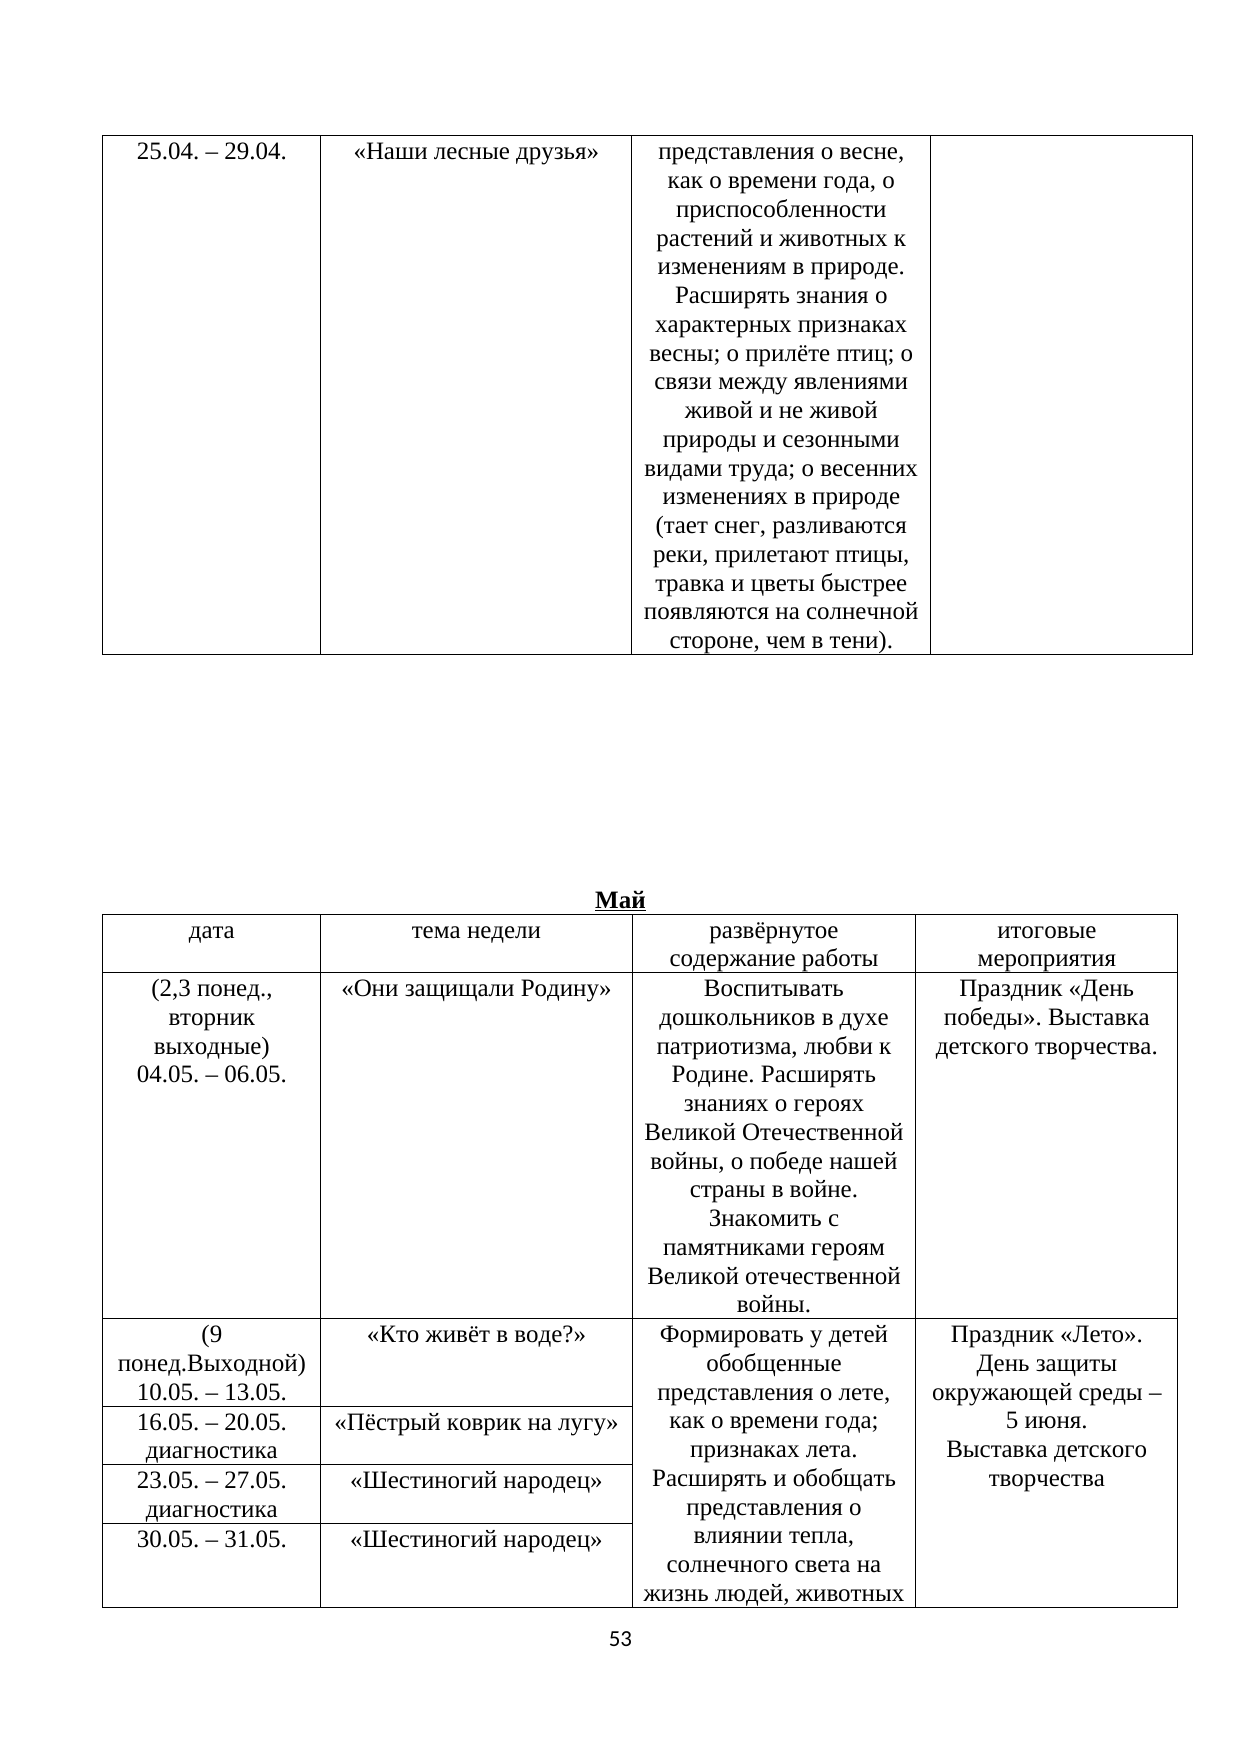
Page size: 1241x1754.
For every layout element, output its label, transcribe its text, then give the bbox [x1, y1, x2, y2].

text Май [118, 885, 1122, 914]
table_cell «Пёстрый коврик на лугу» [321, 1407, 632, 1464]
table_cell Праздник «День победы». Выставка детского творчества. [916, 973, 1177, 1318]
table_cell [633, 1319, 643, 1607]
table_header дата [103, 915, 320, 972]
table_cell «Наши лесные друзья» [321, 136, 631, 654]
table_cell 30.05. – 31.05. [103, 1524, 320, 1607]
table_cell «Шестиногий народец» [321, 1465, 632, 1523]
table_header тема недели [321, 915, 632, 972]
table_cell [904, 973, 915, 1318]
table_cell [321, 1524, 632, 1607]
table_cell 25.04. – 29.04. [103, 136, 320, 654]
table_cell Праздник «Лето». День защиты окружающей среды – 5 июня. Выставка детского творчества [916, 1319, 1177, 1607]
table_cell «Они защищали Родину» [321, 973, 632, 1318]
table_cell «Кто живёт в воде?» [321, 1319, 632, 1406]
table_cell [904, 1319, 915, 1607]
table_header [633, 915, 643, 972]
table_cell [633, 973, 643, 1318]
table_cell (2,3 понед., вторник выходные) 04.05. – 06.05. [103, 973, 320, 1318]
